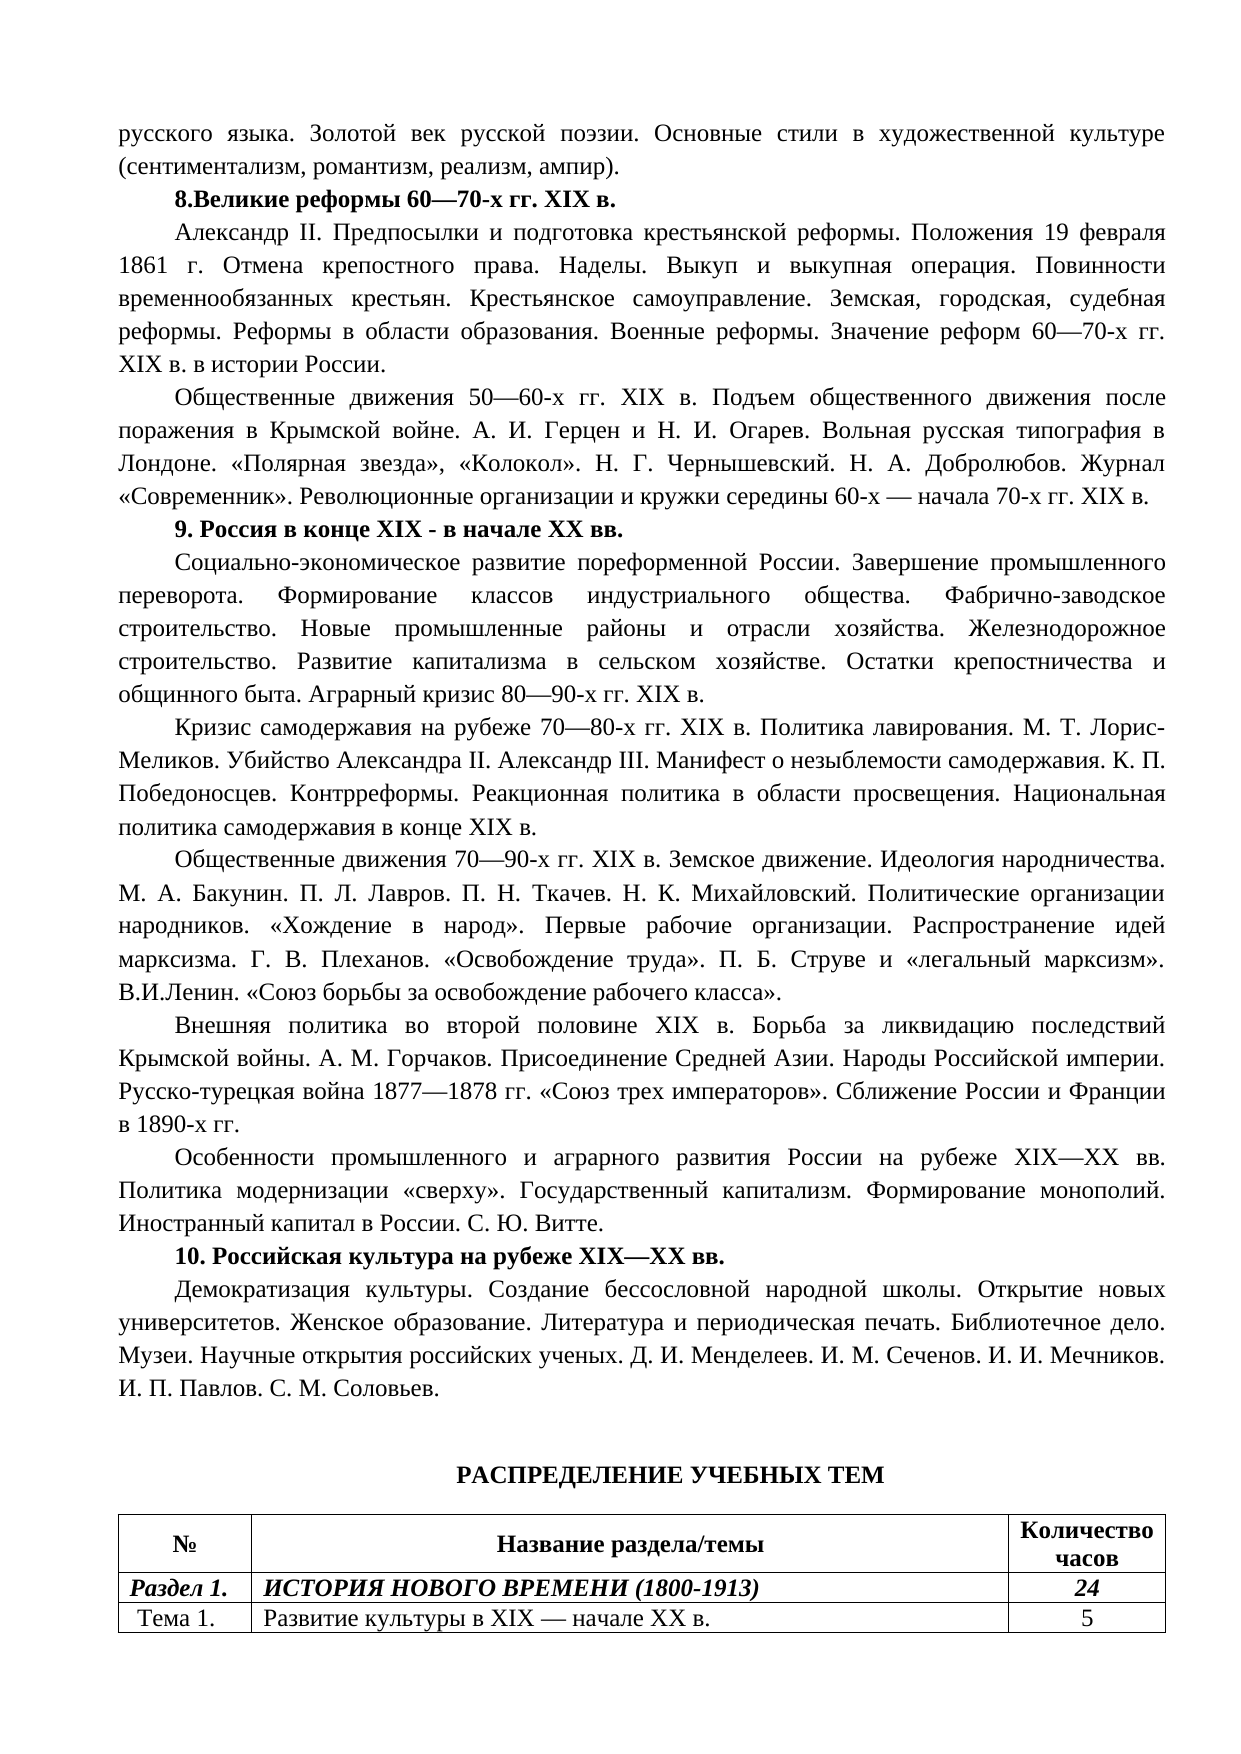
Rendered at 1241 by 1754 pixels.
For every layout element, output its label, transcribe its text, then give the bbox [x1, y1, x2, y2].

text Александр II. Предпосылки и подготовка крестьянской реформы. Положения 19 февраля 1861 г. Отмена крепостного права. Наделы. Выкуп и выкупная операция. Повинности временнообязанных крестьян. Крестьянское самоуправление. Земская, городская, судебная реформы. Реформы в области образования. Военные реформы. Значение реформ 60—70-х гг. XIX в. в истории России. [118, 217, 1167, 378]
table_cell Развитие культуры в XIX — начале XX в. [252, 1603, 1008, 1632]
table_cell ИСТОРИЯ НОВОГО ВРЕМЕНИ (1800-1913) [252, 1573, 1008, 1602]
text Общественные движения 70—90-х гг. XIX в. Земское движение. Идеология народничества. М. А. Бакунин. П. Л. Лавров. П. Н. Ткачев. Н. К. Михайловский. Политические организации народников. «Хождение в народ». Первые рабочие организации. Распространение идей марксизма. Г. В. Плеханов. «Освобождение труда». П. Б. Струве и «легальный марксизм». В.И.Ленин. «Союз борьбы за освобождение рабочего класса». [118, 844, 1167, 1005]
table_cell 24 [1009, 1573, 1165, 1602]
text Социально-экономическое развитие пореформенной России. Завершение промышленного переворота. Формирование классов индустриального общества. Фабрично-заводское строительство. Новые промышленные районы и отрасли хозяйства. Железнодорожное строительство. Развитие капитализма в сельском хозяйстве. Остатки крепостничества и общинного быта. Аграрный кризис 80—90-х гг. XIX в. [118, 547, 1167, 708]
text Особенности промышленного и аграрного развития России на рубеже XIX—XX вв. Политика модернизации «сверху». Государственный капитализм. Формирование монополий. Иностранный капитал в России. С. Ю. Витте. [118, 1142, 1167, 1237]
table_cell Раздел 1. [119, 1573, 251, 1602]
text Демократизация культуры. Создание бессословной народной школы. Открытие новых университетов. Женское образование. Литература и периодическая печать. Библиотечное дело. Музеи. Научные открытия российских ученых. Д. И. Менделеев. И. М. Сеченов. И. И. Мечников. И. П. Павлов. С. М. Соловьев. [118, 1274, 1167, 1402]
table_header № [119, 1515, 251, 1572]
table_cell 5 [1009, 1603, 1165, 1632]
text Общественные движения 50—60-х гг. XIX в. Подъем общественного движения после поражения в Крымской войне. А. И. Герцен и Н. И. Огарев. Вольная русская типография в Лондоне. «Полярная звезда», «Колокол». Н. Г. Чернышевский. Н. А. Добролюбов. Журнал «Современник». Революционные организации и кружки середины 60-х — начала 70-х гг. XIX в. [118, 382, 1167, 510]
table_cell Тема 1. [119, 1603, 251, 1632]
text Внешняя политика во второй половине XIX в. Борьба за ликвидацию последствий Крымской войны. А. М. Горчаков. Присоединение Средней Азии. Народы Российской империи. Русско-турецкая война 1877—1878 гг. «Союз трех императоров». Сближение России и Франции в 1890-х гг. [118, 1010, 1167, 1137]
text РАСПРЕДЕЛЕНИЕ УЧЕБНЫХ ТЕМ [118, 1460, 1167, 1488]
text 9. Россия в конце XIX - в начале XX вв. [118, 514, 1167, 543]
text Кризис самодержавия на рубеже 70—80-х гг. XIX в. Политика лавирования. М. Т. Лорис-Меликов. Убийство Александра II. Александр III. Манифест о незыблемости самодержавия. К. П. Победоносцев. Контрреформы. Реакционная политика в области просвещения. Национальная политика самодержавия в конце XIX в. [118, 712, 1167, 840]
text 8.Великие реформы 60—70-х гг. XIX в. [118, 184, 1167, 213]
table_header Название раздела/темы [252, 1515, 1008, 1572]
text 10. Российская культура на рубеже XIX—XX вв. [118, 1241, 1167, 1269]
table_header Количество часов [1009, 1515, 1165, 1572]
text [118, 118, 1167, 180]
